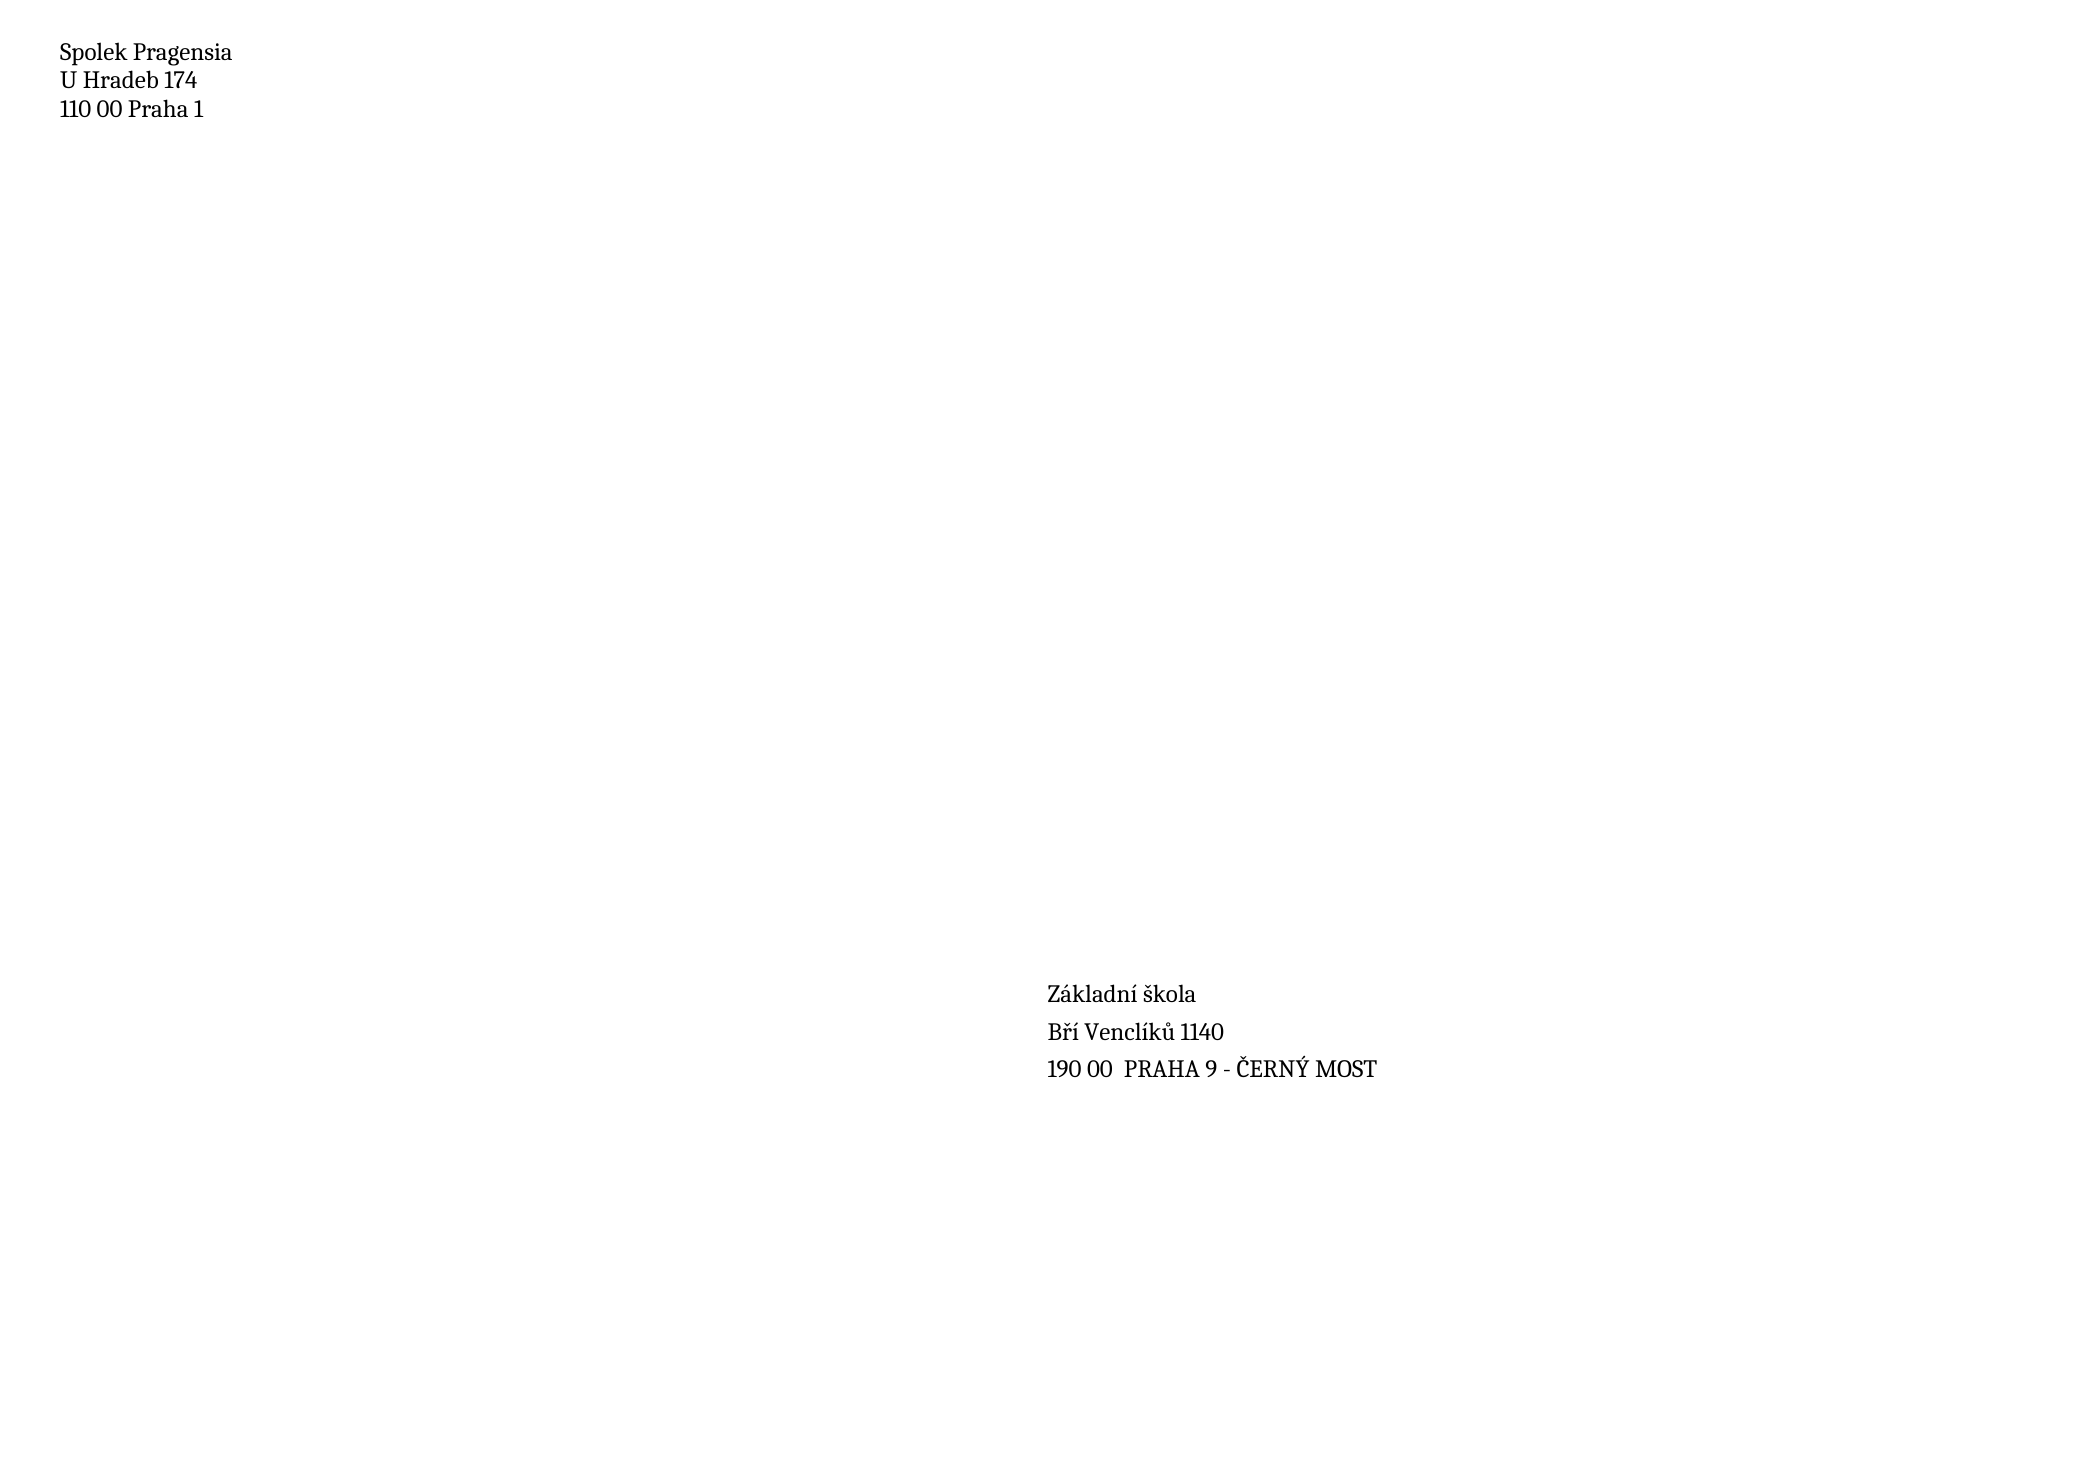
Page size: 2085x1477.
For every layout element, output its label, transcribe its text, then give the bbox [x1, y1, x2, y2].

text U Hradeb 174 [60, 66, 2010, 95]
text Spolek Pragensia [60, 37, 2010, 66]
text 110 00 Praha 1 [60, 95, 2010, 124]
